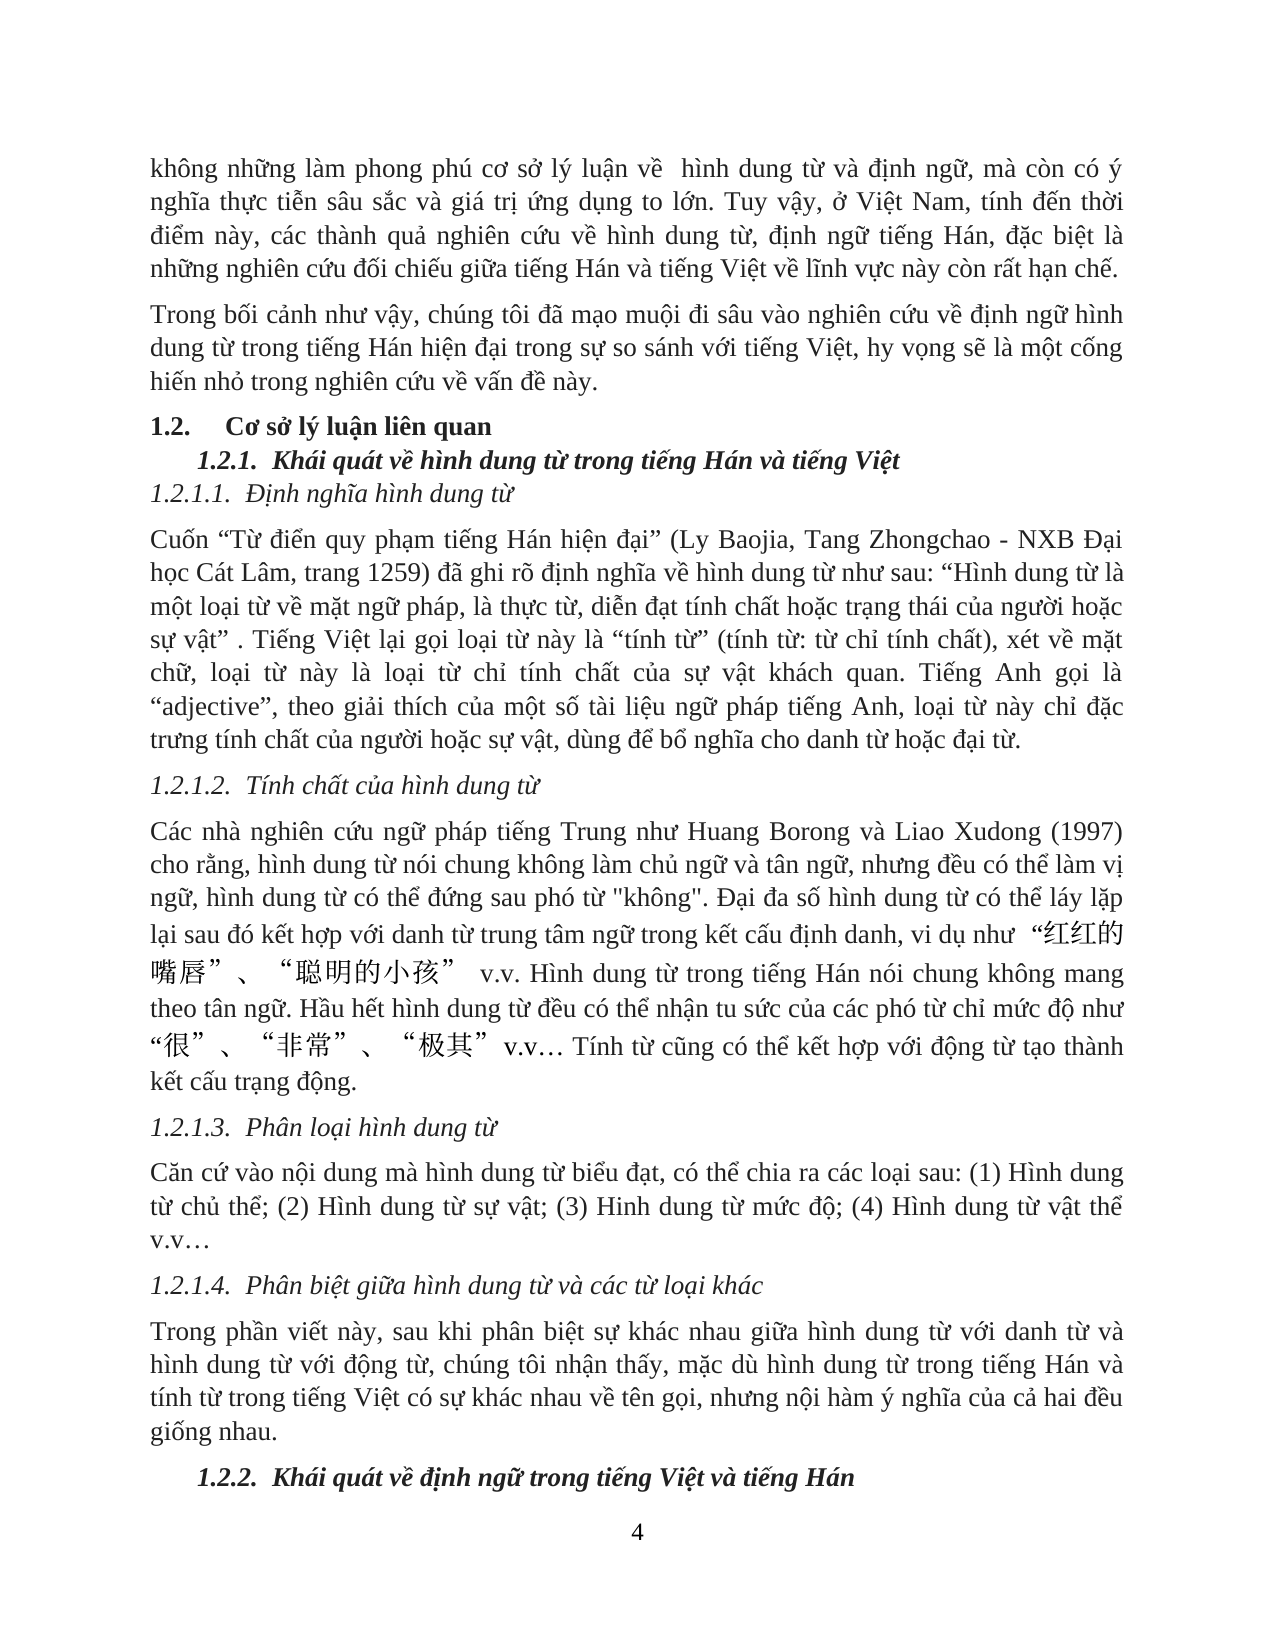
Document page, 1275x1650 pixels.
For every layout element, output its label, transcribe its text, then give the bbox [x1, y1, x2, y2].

list Khái quát về hình dung từ trong tiếng Hán và tiếng Việt [197, 442, 1125, 475]
list Phân biệt giữa hình dung từ và các từ loại khác [150, 1267, 1125, 1300]
list Khái quát về định ngữ trong tiếng Việt và tiếng Hán [197, 1458, 1125, 1492]
text Cuốn “Từ điển quy phạm tiếng Hán hiện đại” (Ly Baojia, Tang Zhongchao - NXB Đại học Cát Lâm, trang 1259) đã ghi rõ định nghĩa về hình dung từ như sau: “Hình dung từ là một loại từ về mặt ngữ pháp, là thực từ, diễn đạt tính chất hoặc trạng thái của người hoặc sự vật” . Tiếng Việt lại gọi loại từ này là “tính từ” (tính từ: từ chỉ tính chất), xét về mặt chữ, loại từ này là loại từ chỉ tính chất của sự vật khách quan. Tiếng Anh gọi là “adjective”, theo giải thích của một số tài liệu ngữ pháp tiếng Anh, loại từ này chỉ đặc trưng tính chất của người hoặc sự vật, dùng để bổ nghĩa cho danh từ hoặc đại từ. [150, 521, 1125, 754]
list Tính chất của hình dung từ [150, 767, 1125, 800]
text Trong bối cảnh như vậy, chúng tôi đã mạo muội đi sâu vào nghiên cứu về định ngữ hình dung từ trong tiếng Hán hiện đại trong sự so sánh với tiếng Việt, hy vọng sẽ là một cống hiến nhỏ trong nghiên cứu về vấn đề này. [150, 296, 1125, 396]
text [150, 150, 1125, 283]
text Trong phần viết này, sau khi phân biệt sự khác nhau giữa hình dung từ với danh từ và hình dung từ với động từ, chúng tôi nhận thấy, mặc dù hình dung từ trong tiếng Hán và tính từ trong tiếng Việt có sự khác nhau về tên gọi, nhưng nội hàm ý nghĩa của cả hai đều giống nhau. [150, 1313, 1125, 1446]
list Cơ sở lý luận liên quan [150, 408, 1125, 442]
text Căn cứ vào nội dung mà hình dung từ biểu đạt, có thể chia ra các loại sau: (1) Hình dung từ chủ thể; (2) Hình dung từ sự vật; (3) Hinh dung từ mức độ; (4) Hình dung từ vật thể v.v… [150, 1154, 1125, 1254]
list Định nghĩa hình dung từ [150, 475, 1125, 508]
text Các nhà nghiên cứu ngữ pháp tiếng Trung như Huang Borong và Liao Xudong (1997) cho rằng, hình dung từ nói chung không làm chủ ngữ và tân ngữ, nhưng đều có thể làm vị ngữ, hình dung từ có thể đứng sau phó từ "không". Đại đa số hình dung từ có thể láy lặp lại sau đó kết hợp với danh từ trung tâm ngữ trong kết cấu định danh, vi dụ như “红红的嘴唇”、“聪明的小孩” v.v. Hình dung từ trong tiếng Hán nói chung không mang theo tân ngữ. Hầu hết hình dung từ đều có thể nhận tu sức của các phó từ chỉ mức độ như “很”、“非常”、“极其”v.v… Tính từ cũng có thể kết hợp với động từ tạo thành kết cấu trạng động. [150, 812, 1125, 1096]
list Phân loại hình dung từ [150, 1108, 1125, 1142]
